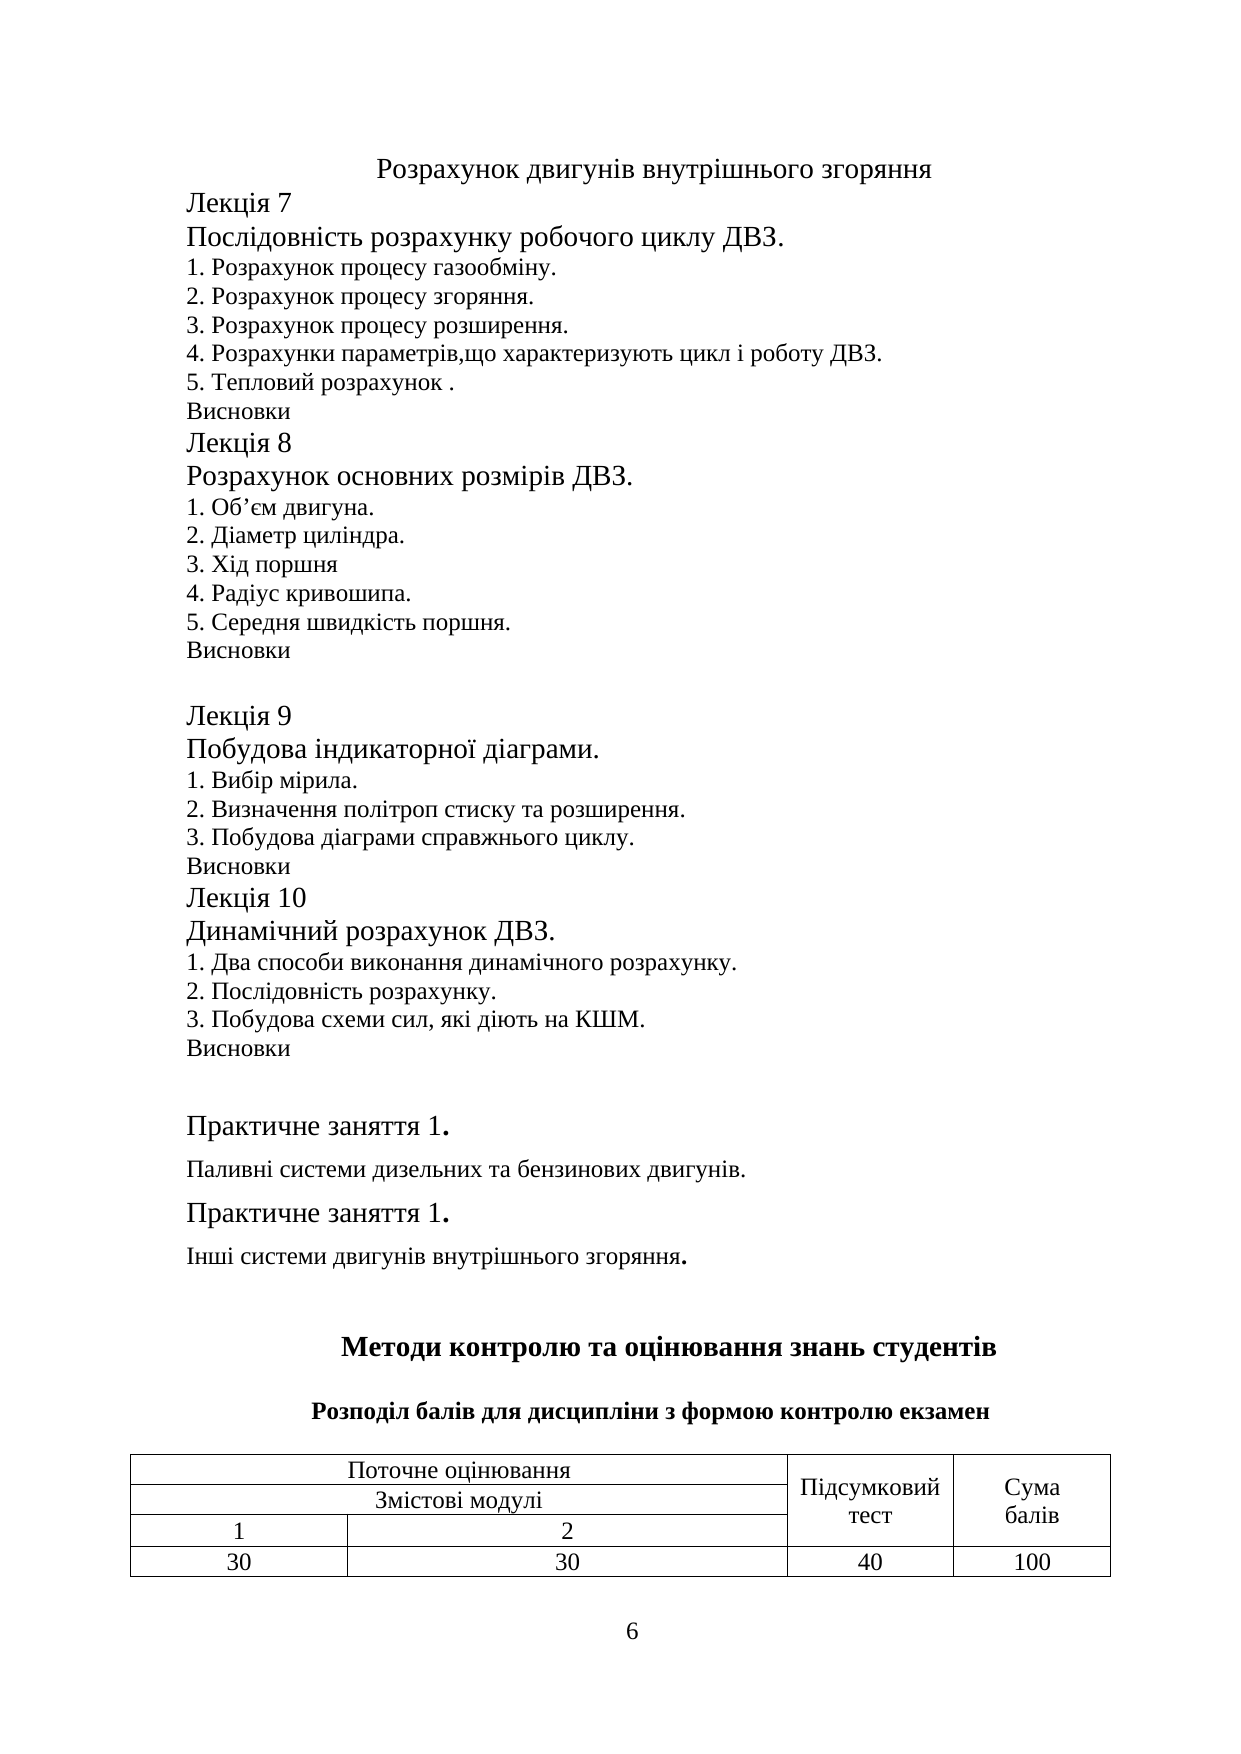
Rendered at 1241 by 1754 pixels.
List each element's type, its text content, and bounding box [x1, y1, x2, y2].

text Методи контролю та оцінювання знань студентів [216, 1329, 1122, 1362]
text 3. Хід поршня [186, 549, 1122, 578]
text 5. Тепловий розрахунок . [186, 367, 1122, 396]
text Лекція 7 [142, 185, 1122, 219]
text 3. Побудова діаграми справжнього циклу. [186, 822, 1122, 851]
table_header Сума балів [954, 1455, 1110, 1546]
text 3. Побудова схеми сил, які діють на КШМ. [186, 1004, 1122, 1033]
text Висновки [186, 636, 1122, 664]
text 1. Два способи виконання динамічного розрахунку. [186, 947, 1122, 976]
text Паливні системи дизельних та бензинових двигунів. [142, 1154, 1122, 1183]
table_header Поточне оцінювання [131, 1455, 787, 1484]
text Лекція 9 [142, 698, 1122, 731]
text Розрахунок основних розмірів ДВЗ. [142, 458, 1122, 492]
table_cell 30 [348, 1547, 787, 1576]
text Лекція 8 [142, 425, 1122, 458]
text 2. Діаметр циліндра. [186, 521, 1122, 549]
text 3. Розрахунок процесу розширення. [186, 310, 1122, 338]
table_cell Змістові модулі [131, 1485, 787, 1513]
table_cell 30 [131, 1547, 347, 1576]
text 2. Розрахунок процесу згоряння. [186, 281, 1122, 310]
text 1. Об’єм двигуна. [186, 492, 1122, 521]
text Розрахунок двигунів внутрішнього згоряння [142, 152, 1122, 185]
text Лекція 10 [142, 880, 1122, 913]
table_cell 40 [788, 1547, 953, 1576]
text Послідовність розрахунку робочого циклу ДВЗ. [142, 219, 1122, 252]
table_header Підсумковий тест [788, 1455, 953, 1546]
table_cell 1 [131, 1515, 347, 1546]
text Висновки [186, 396, 1122, 425]
text Інші системи двигунів внутрішнього згоряння. [142, 1241, 1122, 1270]
text 2. Визначення політроп стиску та розширення. [186, 794, 1122, 822]
text Розподіл балів для дисципліни з формою контролю екзамен [179, 1396, 1122, 1425]
text Висновки [186, 1033, 1122, 1062]
text 1. Розрахунок процесу газообміну. [186, 252, 1122, 281]
text 2. Послідовність розрахунку. [186, 976, 1122, 1004]
text 4. Розрахунки параметрів,що характеризують цикл і роботу ДВЗ. [186, 338, 1122, 367]
text Динамічний розрахунок ДВЗ. [142, 913, 1122, 947]
table_cell 100 [954, 1547, 1110, 1576]
text 4. Радіус кривошипа. [186, 578, 1122, 607]
text Практичне заняття 1. [142, 1108, 1122, 1142]
text Побудова індикаторної діаграми. [142, 731, 1122, 765]
text 1. Вибір мірила. [186, 765, 1122, 794]
text Практичне заняття 1. [142, 1195, 1122, 1229]
text 5. Середня швидкість поршня. [186, 607, 1122, 636]
text Висновки [186, 851, 1122, 880]
table_cell 2 [348, 1515, 787, 1546]
